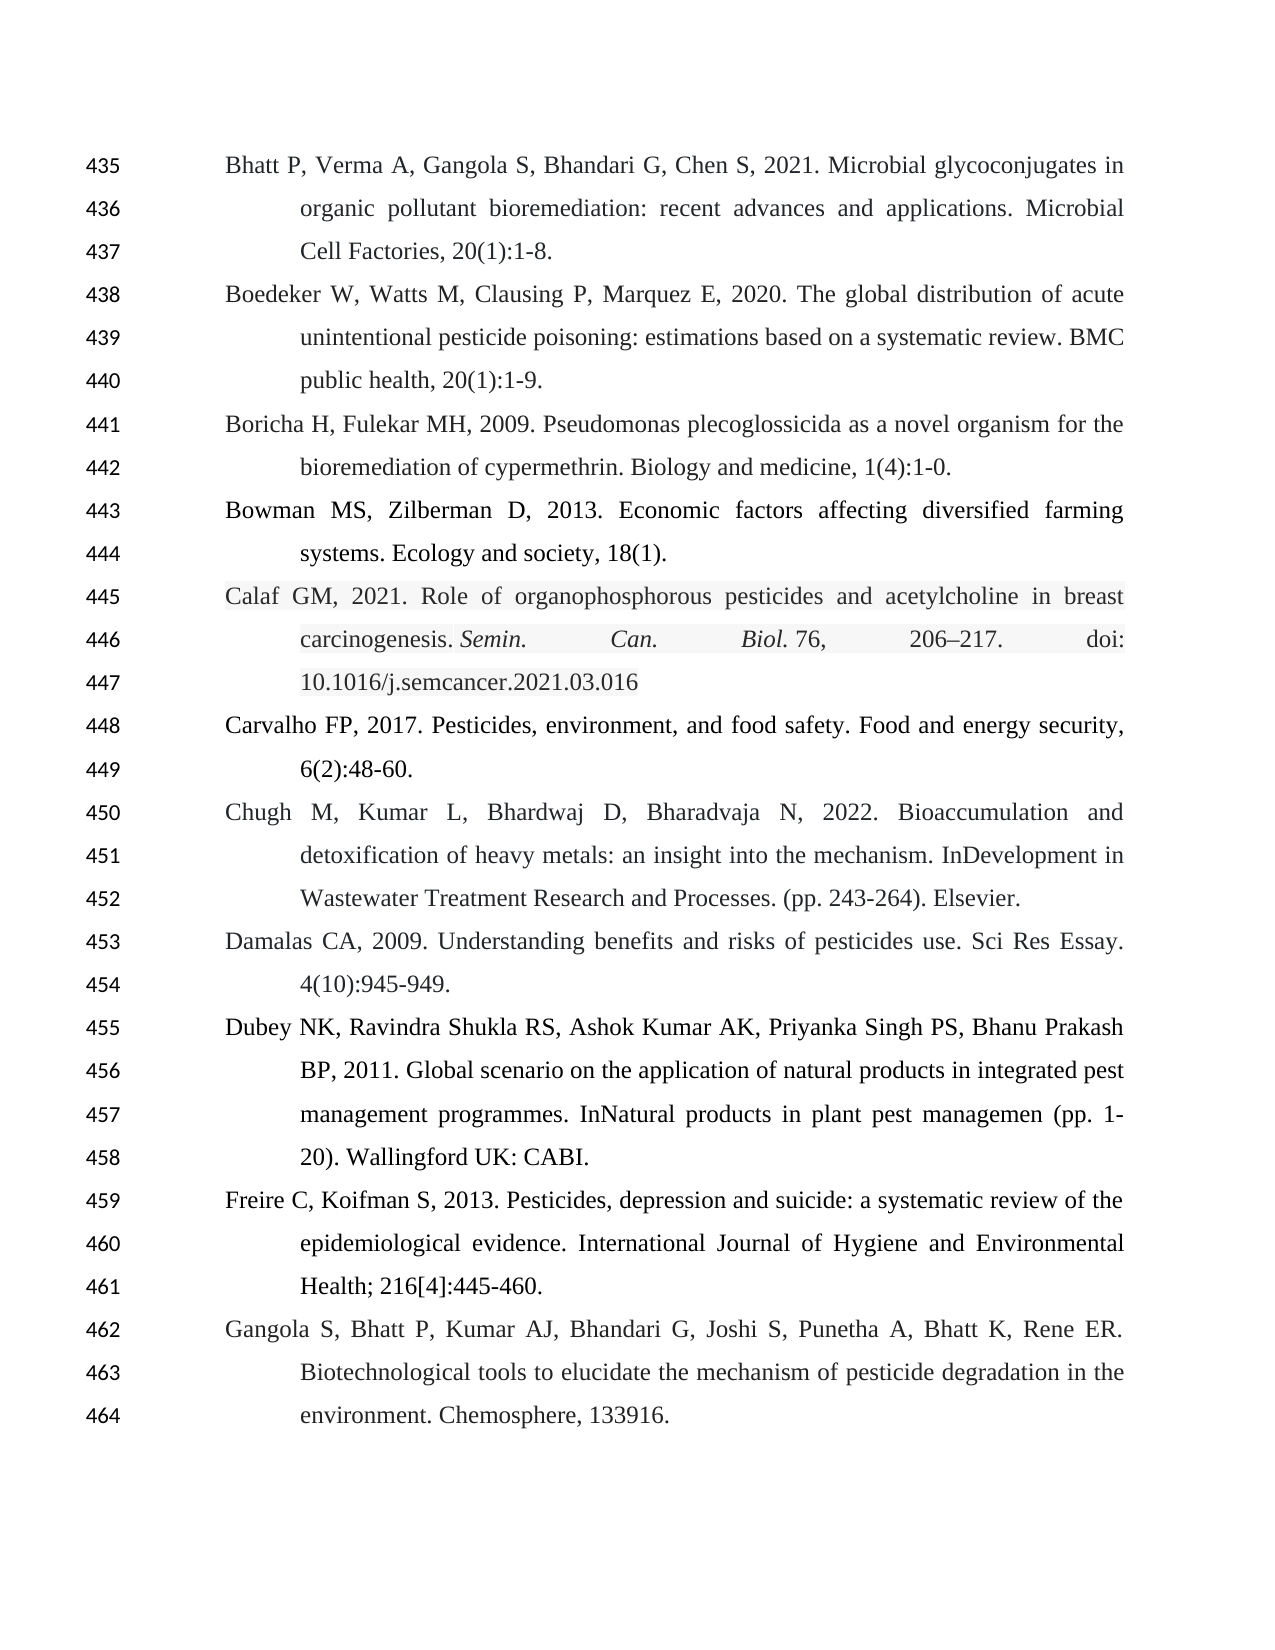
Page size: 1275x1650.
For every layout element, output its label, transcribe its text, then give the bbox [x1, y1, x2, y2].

text Freire C, Koifman S, 2013. Pesticides, depression and suicide: a systematic review of the epidemiological evidence. International Journal of Hygiene and Environmental Health; 216[4]:445-460. [225, 1185, 1125, 1300]
text Calaf GM, 2021. Role of organophosphorous pesticides and acetylcholine in breast carcinogenesis. Semin. Can. Biol. 76, 206–217. doi: 10.1016/j.semcancer.2021.03.016 [225, 610, 1125, 696]
text Carvalho FP, 2017. Pesticides, environment, and food safety. Food and energy security, 6(2):48-60. [225, 711, 1125, 782]
text Gangola S, Bhatt P, Kumar AJ, Bhandari G, Joshi S, Punetha A, Bhatt K, Rene ER. Biotechnological tools to elucidate the mechanism of pesticide degradation in the environment. Chemosphere, 133916. [225, 1343, 1125, 1429]
text Boedeker W, Watts M, Clausing P, Marquez E, 2020. The global distribution of acute unintentional pesticide poisoning: estimations based on a systematic review. BMC public health, 20(1):1-9. [225, 308, 1125, 394]
text Dubey NK, Ravindra Shukla RS, Ashok Kumar AK, Priyanka Singh PS, Bhanu Prakash BP, 2011. Global scenario on the application of natural products in integrated pest management programmes. InNatural products in plant pest managemen (pp. 1-20). Wallingford UK: CABI. [225, 1012, 1125, 1171]
text Damalas CA, 2009. Understanding benefits and risks of pesticides use. Sci Res Essay. 4(10):945-949. [225, 926, 1125, 998]
text Boricha H, Fulekar MH, 2009. Pseudomonas plecoglossicida as a novel organism for the bioremediation of cypermethrin. Biology and medicine, 1(4):1-0. [225, 437, 1125, 481]
text Chugh M, Kumar L, Bhardwaj D, Bharadvaja N, 2022. Bioaccumulation and detoxification of heavy metals: an insight into the mechanism. InDevelopment in Wastewater Treatment Research and Processes. (pp. 243-264). Elsevier. [225, 797, 1125, 912]
text Bhatt P, Verma A, Gangola S, Bhandari G, Chen S, 2021. Microbial glycoconjugates in organic pollutant bioremediation: recent advances and applications. Microbial Cell Factories, 20(1):1-8. [225, 150, 1125, 265]
text Bowman MS, Zilberman D, 2013. Economic factors affecting diversified farming systems. Ecology and society, 18(1). [225, 495, 1125, 567]
